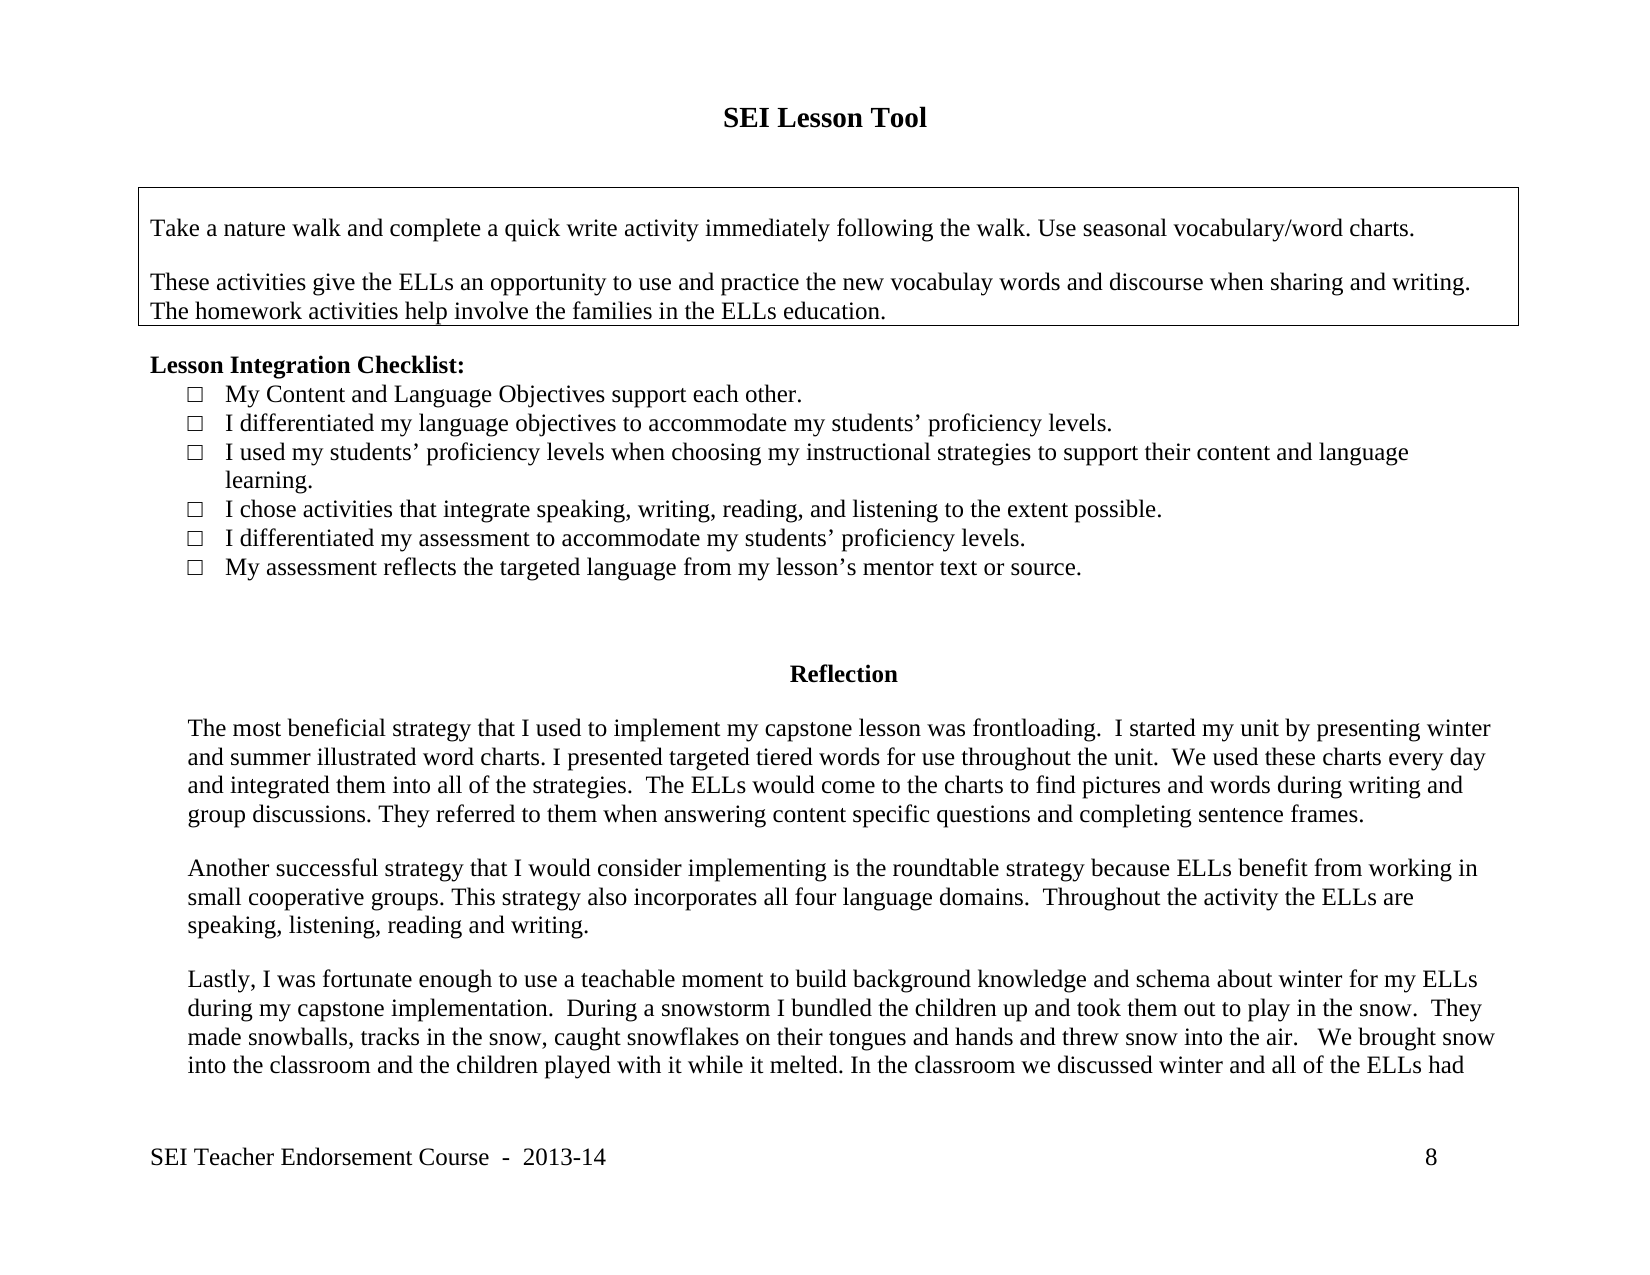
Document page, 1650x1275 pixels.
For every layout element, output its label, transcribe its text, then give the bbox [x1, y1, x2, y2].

text Reflection [187, 659, 1500, 688]
list My assessment reflects the targeted language from my lesson’s mentor text or source. [187, 552, 1500, 581]
text The most beneficial strategy that I used to implement my capstone lesson was frontloading. I started my unit by presenting winter and summer illustrated word charts. I presented targeted tiered words for use throughout the unit. We used these charts every day and integrated them into all of the strategies. The ELLs would come to the charts to find pictures and words during writing and group discussions. They referred to them when answering content specific questions and completing sentence frames. [187, 713, 1500, 828]
list I differentiated my language objectives to accommodate my students’ proficiency levels. [187, 408, 1500, 437]
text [187, 964, 1500, 1079]
text Lesson Integration Checklist: [150, 351, 1500, 379]
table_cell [139, 188, 1518, 324]
list My Content and Language Objectives support each other. [187, 379, 1500, 408]
list I used my students’ proficiency levels when choosing my instructional strategies to support their content and language learning. [187, 437, 1500, 494]
text Another successful strategy that I would consider implementing is the roundtable strategy because ELLs benefit from working in small cooperative groups. This strategy also incorporates all four language domains. Throughout the activity the ELLs are speaking, listening, reading and writing. [187, 853, 1500, 939]
list I chose activities that integrate speaking, writing, reading, and listening to the extent possible. [187, 494, 1500, 523]
list I differentiated my assessment to accommodate my students’ proficiency levels. [187, 523, 1500, 552]
